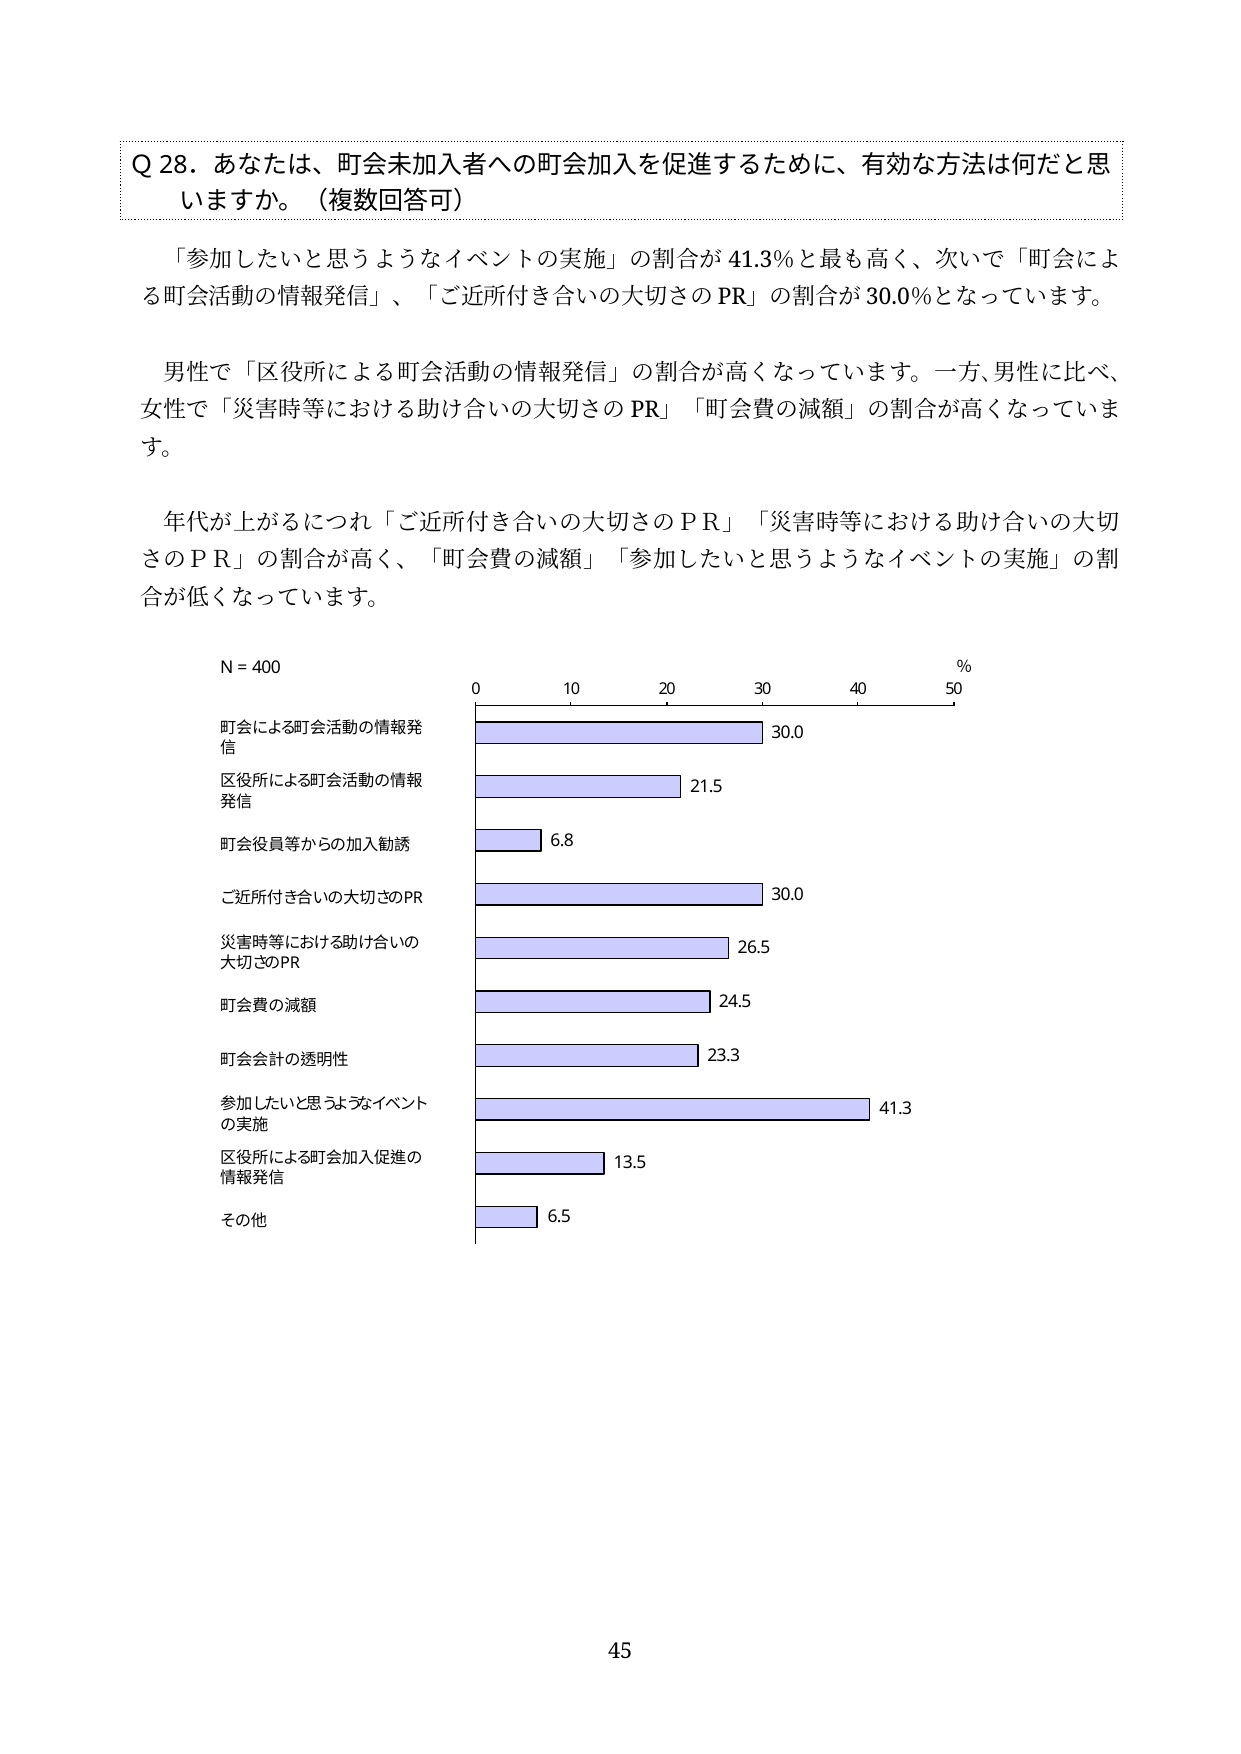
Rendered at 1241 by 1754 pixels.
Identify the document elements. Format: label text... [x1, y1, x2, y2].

text 男性で「区役所による町会活動の情報発信」の割合が高くなっています。一方､男性に比べ､女性で「災害時等における助け合いの大切さのPR」「町会費の減額」の割合が高くなっています。 [140, 351, 1122, 464]
text 年代が上がるにつれ「ご近所付き合いの大切さのＰＲ」「災害時等における助け合いの大切さのＰＲ」の割合が高く、「町会費の減額」「参加したいと思うようなイベントの実施」の割合が低くなっています。 [140, 501, 1122, 614]
text Ｑ28．あなたは、町会未加入者への町会加入を促進するために、有効な方法は何だと思いますか。（複数回答可） [119, 141, 1123, 220]
text 「参加したいと思うようなイベントの実施」の割合が41.3％と最も高く、次いで「町会による町会活動の情報発信」、「ご近所付き合いの大切さのPR」の割合が30.0％となっています。 [140, 239, 1122, 314]
